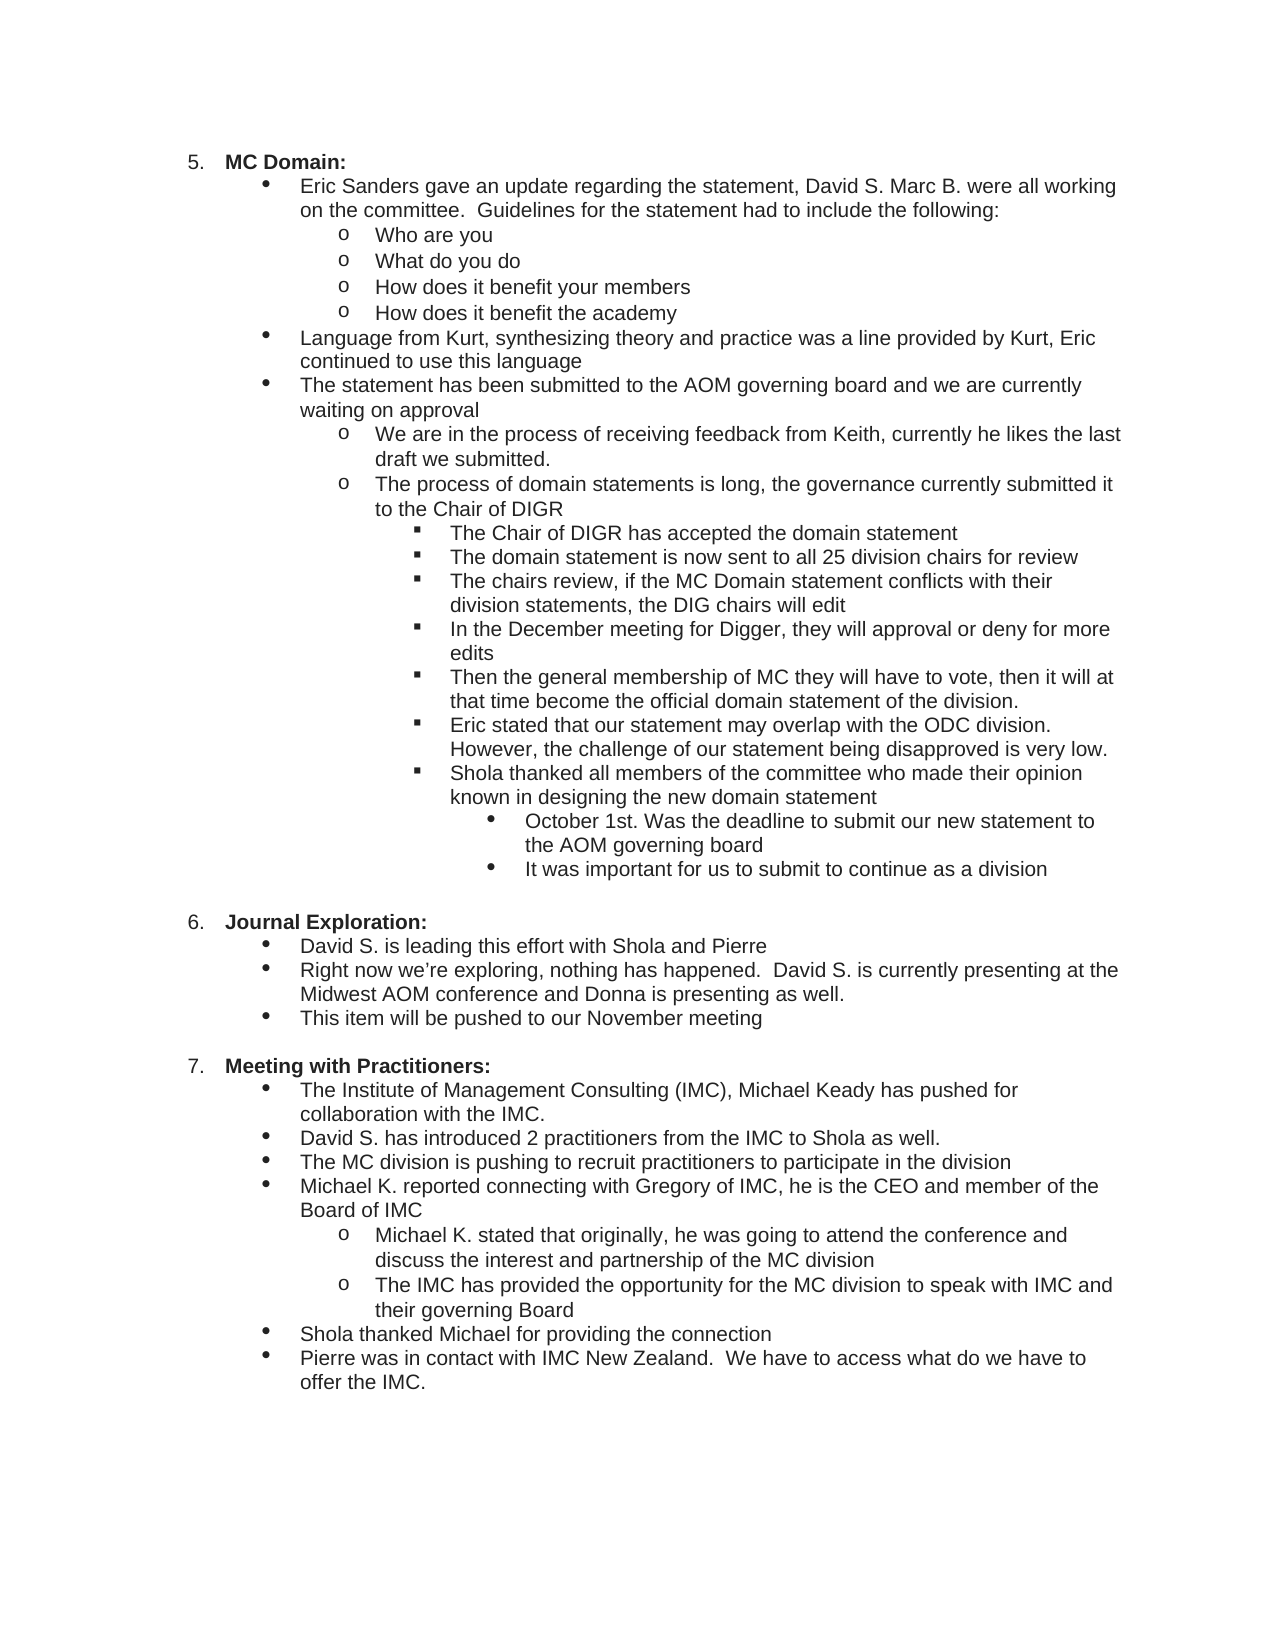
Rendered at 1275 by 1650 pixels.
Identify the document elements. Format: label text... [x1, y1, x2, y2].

list David S. is leading this effort with Shola and Pierre [262, 934, 1125, 958]
list Eric Sanders gave an update regarding the statement, David S. Marc B. were all working on the committee. Guidelines for the statement had to include the following: [262, 174, 1125, 222]
list In the December meeting for Digger, they will approval or deny for more edits [412, 617, 1125, 665]
list Right now we’re exploring, nothing has happened. David S. is currently presenting at the Midwest AOM conference and Donna is presenting as well. [262, 958, 1125, 1006]
list How does it benefit the academy [337, 299, 1125, 325]
list The Chair of DIGR has accepted the domain statement [412, 521, 1125, 545]
list We are in the process of receiving feedback from Keith, currently he likes the last draft we submitted. [337, 421, 1125, 471]
list This item will be pushed to our November meeting [262, 1006, 1125, 1030]
list Then the general membership of MC they will have to vote, then it will at that time become the official domain statement of the division. [412, 665, 1125, 713]
list Journal Exploration: [187, 910, 1125, 934]
list Pierre was in contact with IMC New Zealand. We have to access what do we have to offer the IMC. [262, 1346, 1125, 1394]
list The Institute of Management Consulting (IMC), Michael Keady has pushed for collaboration with the IMC. [262, 1078, 1125, 1126]
list Who are you [337, 222, 1125, 248]
list The chairs review, if the MC Domain statement conflicts with their division statements, the DIG chairs will edit [412, 569, 1125, 617]
list Eric stated that our statement may overlap with the ODC division. However, the challenge of our statement being disapproved is very low. [412, 713, 1125, 761]
list It was important for us to submit to continue as a division [487, 857, 1125, 910]
list How does it benefit your members [337, 274, 1125, 299]
list MC Domain: [187, 150, 1125, 174]
list What do you do [337, 248, 1125, 274]
list Michael K. reported connecting with Gregory of IMC, he is the CEO and member of the Board of IMC [262, 1174, 1125, 1222]
list The process of domain statements is long, the governance currently submitted it to the Chair of DIGR [337, 471, 1125, 521]
list Meeting with Practitioners: [187, 1054, 1125, 1078]
list The MC division is pushing to recruit practitioners to participate in the division [262, 1150, 1125, 1174]
list Shola thanked all members of the committee who made their opinion known in designing the new domain statement [412, 761, 1125, 809]
list The domain statement is now sent to all 25 division chairs for review [412, 545, 1125, 569]
list Language from Kurt, synthesizing theory and practice was a line provided by Kurt, Eric continued to use this language [262, 325, 1125, 373]
list The IMC has provided the opportunity for the MC division to speak with IMC and their governing Board [337, 1272, 1125, 1322]
list October 1st. Was the deadline to submit our new statement to the AOM governing board [487, 809, 1125, 857]
list Shola thanked Michael for providing the connection [262, 1322, 1125, 1346]
list David S. has introduced 2 practitioners from the IMC to Shola as well. [262, 1126, 1125, 1150]
list The statement has been submitted to the AOM governing board and we are currently waiting on approval [262, 373, 1125, 421]
list Michael K. stated that originally, he was going to attend the conference and discuss the interest and partnership of the MC division [337, 1222, 1125, 1272]
